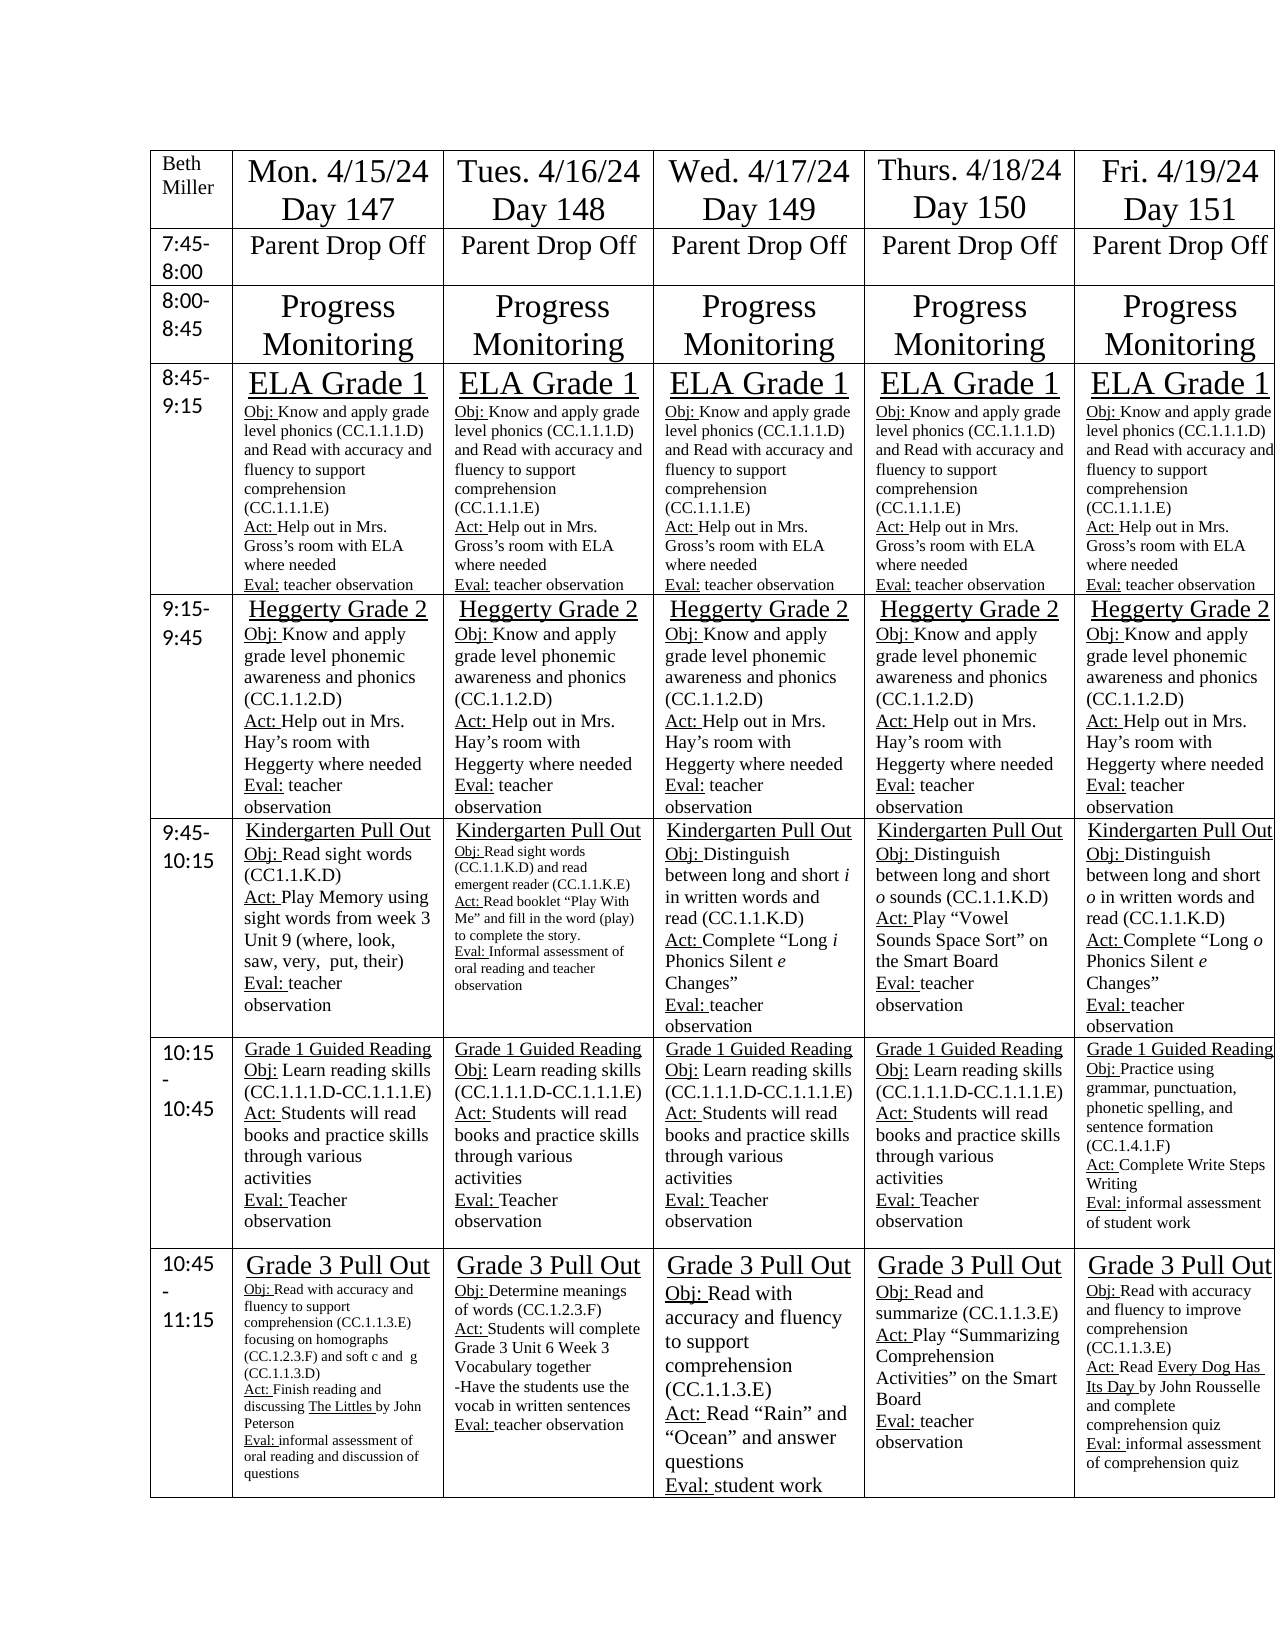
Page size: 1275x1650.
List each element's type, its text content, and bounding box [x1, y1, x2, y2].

table_cell Parent Drop Off [865, 229, 1074, 285]
table_cell Grade 1 Guided Reading Obj: Learn reading skills (CC.1.1.1.D-CC.1.1.1.E) Act: Students will read books and practice skills through various activities Eval: Teacher observation [233, 1038, 443, 1248]
table_cell Heggerty Grade 2 Obj: Know and apply grade level phonemic awareness and phonics (CC.1.1.2.D) Act: Help out in Mrs. Hay’s room with Heggerty where needed Eval: teacher observation [444, 595, 653, 817]
table_cell Kindergarten Pull Out Obj: Distinguish between long and short o in written words and read (CC.1.1.K.D) Act: Complete “Long o Phonics Silent e Changes” Eval: teacher observation [1075, 819, 1274, 1037]
table_cell Grade 1 Guided Reading Obj: Learn reading skills (CC.1.1.1.D-CC.1.1.1.E) Act: Students will read books and practice skills through various activities Eval: Teacher observation [444, 1038, 653, 1248]
table_cell Grade 1 Guided Reading Obj: Practice using grammar, punctuation, phonetic spelling, and sentence formation (CC.1.4.1.F) Act: Complete Write Steps Writing Eval: informal assessment of student work [1075, 1038, 1274, 1248]
table_cell 8:45-9:15 [151, 364, 232, 593]
table_cell Kindergarten Pull Out Obj: Distinguish between long and short i in written words and read (CC.1.1.K.D) Act: Complete “Long i Phonics Silent e Changes” Eval: teacher observation [654, 819, 864, 1037]
table_cell 8:00-8:45 [151, 286, 232, 362]
table_cell Grade 1 Guided Reading Obj: Learn reading skills (CC.1.1.1.D-CC.1.1.1.E) Act: Students will read books and practice skills through various activities Eval: Teacher observation [654, 1038, 864, 1248]
table_cell ELA Grade 1 Obj: Know and apply grade level phonics (CC.1.1.1.D) and Read with accuracy and fluency to support comprehension (CC.1.1.1.E) Act: Help out in Mrs. Gross’s room with ELA where needed Eval: teacher observation [865, 364, 1074, 593]
table_cell Grade 1 Guided Reading Obj: Learn reading skills (CC.1.1.1.D-CC.1.1.1.E) Act: Students will read books and practice skills through various activities Eval: Teacher observation [865, 1038, 1074, 1248]
table_header Tues. 4/16/24 Day 148 [444, 151, 653, 228]
table_cell 9:45-10:15 [151, 819, 232, 1037]
table_cell Grade 3 Pull Out Obj: Read with accuracy and fluency to support comprehension (CC.1.1.3.E) focusing on homographs (CC.1.2.3.F) and soft c and g (CC.1.1.3.D) Act: Finish reading and discussing The Littles by John Peterson Eval: informal assessment of oral reading and discussion of questions [233, 1249, 443, 1497]
table_cell 9:15-9:45 [151, 595, 232, 817]
table_cell ELA Grade 1 Obj: Know and apply grade level phonics (CC.1.1.1.D) and Read with accuracy and fluency to support comprehension (CC.1.1.1.E) Act: Help out in Mrs. Gross’s room with ELA where needed Eval: teacher observation [233, 364, 443, 593]
table_cell Heggerty Grade 2 Obj: Know and apply grade level phonemic awareness and phonics (CC.1.1.2.D) Act: Help out in Mrs. Hay’s room with Heggerty where needed Eval: teacher observation [654, 595, 864, 817]
table_cell Progress Monitoring [654, 286, 864, 362]
table_cell Parent Drop Off [1075, 229, 1274, 285]
table_cell Kindergarten Pull Out Obj: Read sight words (CC1.1.K.D) Act: Play Memory using sight words from week 3 Unit 9 (where, look, saw, very, put, their) Eval: teacher observation [233, 819, 443, 1037]
table_cell Grade 3 Pull Out Obj: Read with accuracy and fluency to support comprehension (CC.1.1.3.E) Act: Read “Rain” and “Ocean” and answer questions Eval: student work [654, 1249, 864, 1497]
table_header Beth Miller [151, 151, 232, 228]
table_cell Parent Drop Off [654, 229, 864, 285]
table_cell Grade 3 Pull Out Obj: Read and summarize (CC.1.1.3.E) Act: Play “Summarizing Comprehension Activities” on the Smart Board Eval: teacher observation [865, 1249, 1074, 1497]
table_cell Parent Drop Off [444, 229, 653, 285]
table_cell Grade 3 Pull Out Obj: Determine meanings of words (CC.1.2.3.F) Act: Students will complete Grade 3 Unit 6 Week 3 Vocabulary together -Have the students use the vocab in written sentences Eval: teacher observation [444, 1249, 653, 1497]
table_cell Parent Drop Off [233, 229, 443, 285]
table_cell ELA Grade 1 Obj: Know and apply grade level phonics (CC.1.1.1.D) and Read with accuracy and fluency to support comprehension (CC.1.1.1.E) Act: Help out in Mrs. Gross’s room with ELA where needed Eval: teacher observation [444, 364, 653, 593]
table_cell 10:15-10:45 [151, 1038, 232, 1248]
table_header Fri. 4/19/24 Day 151 [1075, 151, 1274, 228]
table_cell ELA Grade 1 Obj: Know and apply grade level phonics (CC.1.1.1.D) and Read with accuracy and fluency to support comprehension (CC.1.1.1.E) Act: Help out in Mrs. Gross’s room with ELA where needed Eval: teacher observation [1075, 364, 1274, 593]
table_cell Grade 3 Pull Out Obj: Read with accuracy and fluency to improve comprehension (CC.1.1.3.E) Act: Read Every Dog Has Its Day by John Rousselle and complete comprehension quiz Eval: informal assessment of comprehension quiz [1075, 1249, 1274, 1497]
table_cell Heggerty Grade 2 Obj: Know and apply grade level phonemic awareness and phonics (CC.1.1.2.D) Act: Help out in Mrs. Hay’s room with Heggerty where needed Eval: teacher observation [233, 595, 443, 817]
table_cell Progress Monitoring [233, 286, 443, 362]
table_cell 10:45-11:15 [151, 1249, 232, 1497]
table_cell Kindergarten Pull Out Obj: Distinguish between long and short o sounds (CC.1.1.K.D) Act: Play “Vowel Sounds Space Sort” on the Smart Board Eval: teacher observation [865, 819, 1074, 1037]
table_cell 7:45-8:00 [151, 229, 232, 285]
table_cell Heggerty Grade 2 Obj: Know and apply grade level phonemic awareness and phonics (CC.1.1.2.D) Act: Help out in Mrs. Hay’s room with Heggerty where needed Eval: teacher observation [865, 595, 1074, 817]
table_cell Progress Monitoring [1075, 286, 1274, 362]
table_header Thurs. 4/18/24 Day 150 [865, 151, 1074, 228]
table_header Mon. 4/15/24 Day 147 [233, 151, 443, 228]
table_cell Progress Monitoring [444, 286, 653, 362]
table_cell Heggerty Grade 2 Obj: Know and apply grade level phonemic awareness and phonics (CC.1.1.2.D) Act: Help out in Mrs. Hay’s room with Heggerty where needed Eval: teacher observation [1075, 595, 1274, 817]
table_cell Progress Monitoring [865, 286, 1074, 362]
table_header Wed. 4/17/24 Day 149 [654, 151, 864, 228]
table_cell ELA Grade 1 Obj: Know and apply grade level phonics (CC.1.1.1.D) and Read with accuracy and fluency to support comprehension (CC.1.1.1.E) Act: Help out in Mrs. Gross’s room with ELA where needed Eval: teacher observation [654, 364, 864, 593]
table_cell Kindergarten Pull Out Obj: Read sight words (CC.1.1.K.D) and read emergent reader (CC.1.1.K.E) Act: Read booklet “Play With Me” and fill in the word (play) to complete the story. Eval: Informal assessment of oral reading and teacher observation [444, 819, 653, 1037]
